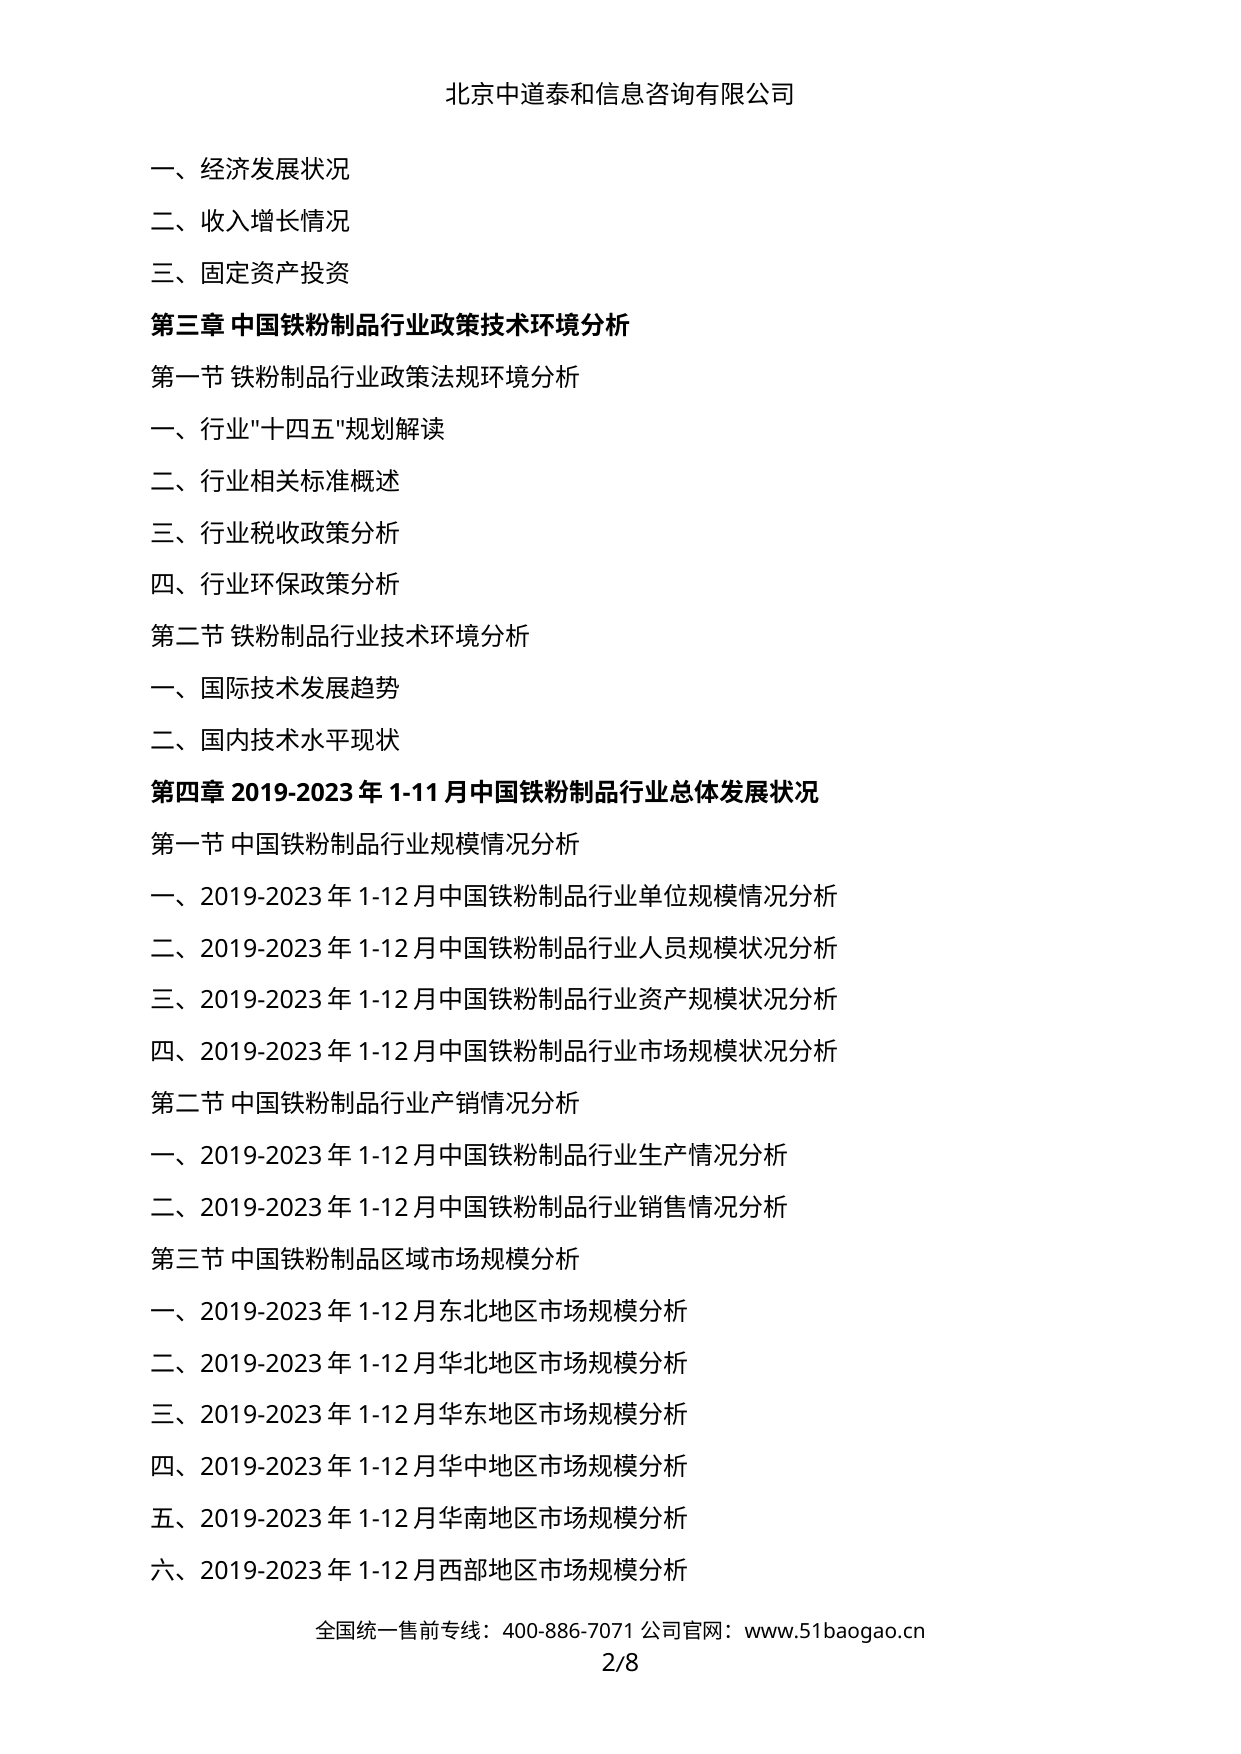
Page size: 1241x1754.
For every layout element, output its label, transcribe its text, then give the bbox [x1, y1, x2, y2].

text 三、行业税收政策分析 [150, 513, 1090, 549]
text 三、2019-2023年1-12月中国铁粉制品行业资产规模状况分析 [150, 980, 1090, 1016]
text 四、行业环保政策分析 [150, 565, 1090, 601]
text 第一节 铁粉制品行业政策法规环境分析 [150, 357, 1090, 394]
text 二、收入增长情况 [150, 202, 1090, 238]
text 一、2019-2023年1-12月中国铁粉制品行业生产情况分析 [150, 1136, 1090, 1172]
text 一、经济发展状况 [150, 150, 1090, 186]
text 二、2019-2023年1-12月中国铁粉制品行业人员规模状况分析 [150, 928, 1090, 964]
text 二、国内技术水平现状 [150, 721, 1090, 757]
text 第四章 2019-2023年1-11月中国铁粉制品行业总体发展状况 [150, 772, 1090, 809]
text 一、行业"十四五"规划解读 [150, 409, 1090, 446]
text 六、2019-2023年1-12月西部地区市场规模分析 [150, 1551, 1090, 1587]
text 第一节 中国铁粉制品行业规模情况分析 [150, 824, 1090, 861]
text 一、2019-2023年1-12月东北地区市场规模分析 [150, 1291, 1090, 1327]
text 第二节 铁粉制品行业技术环境分析 [150, 617, 1090, 653]
text 二、2019-2023年1-12月中国铁粉制品行业销售情况分析 [150, 1187, 1090, 1224]
text 三、2019-2023年1-12月华东地区市场规模分析 [150, 1395, 1090, 1431]
text 第二节 中国铁粉制品行业产销情况分析 [150, 1084, 1090, 1120]
text 二、行业相关标准概述 [150, 461, 1090, 497]
text 五、2019-2023年1-12月华南地区市场规模分析 [150, 1499, 1090, 1535]
text 四、2019-2023年1-12月华中地区市场规模分析 [150, 1447, 1090, 1483]
text 一、2019-2023年1-12月中国铁粉制品行业单位规模情况分析 [150, 876, 1090, 912]
text 四、2019-2023年1-12月中国铁粉制品行业市场规模状况分析 [150, 1032, 1090, 1068]
text 第三章 中国铁粉制品行业政策技术环境分析 [150, 306, 1090, 342]
text 三、固定资产投资 [150, 254, 1090, 290]
text 一、国际技术发展趋势 [150, 669, 1090, 705]
text 二、2019-2023年1-12月华北地区市场规模分析 [150, 1343, 1090, 1379]
text 第三节 中国铁粉制品区域市场规模分析 [150, 1239, 1090, 1276]
